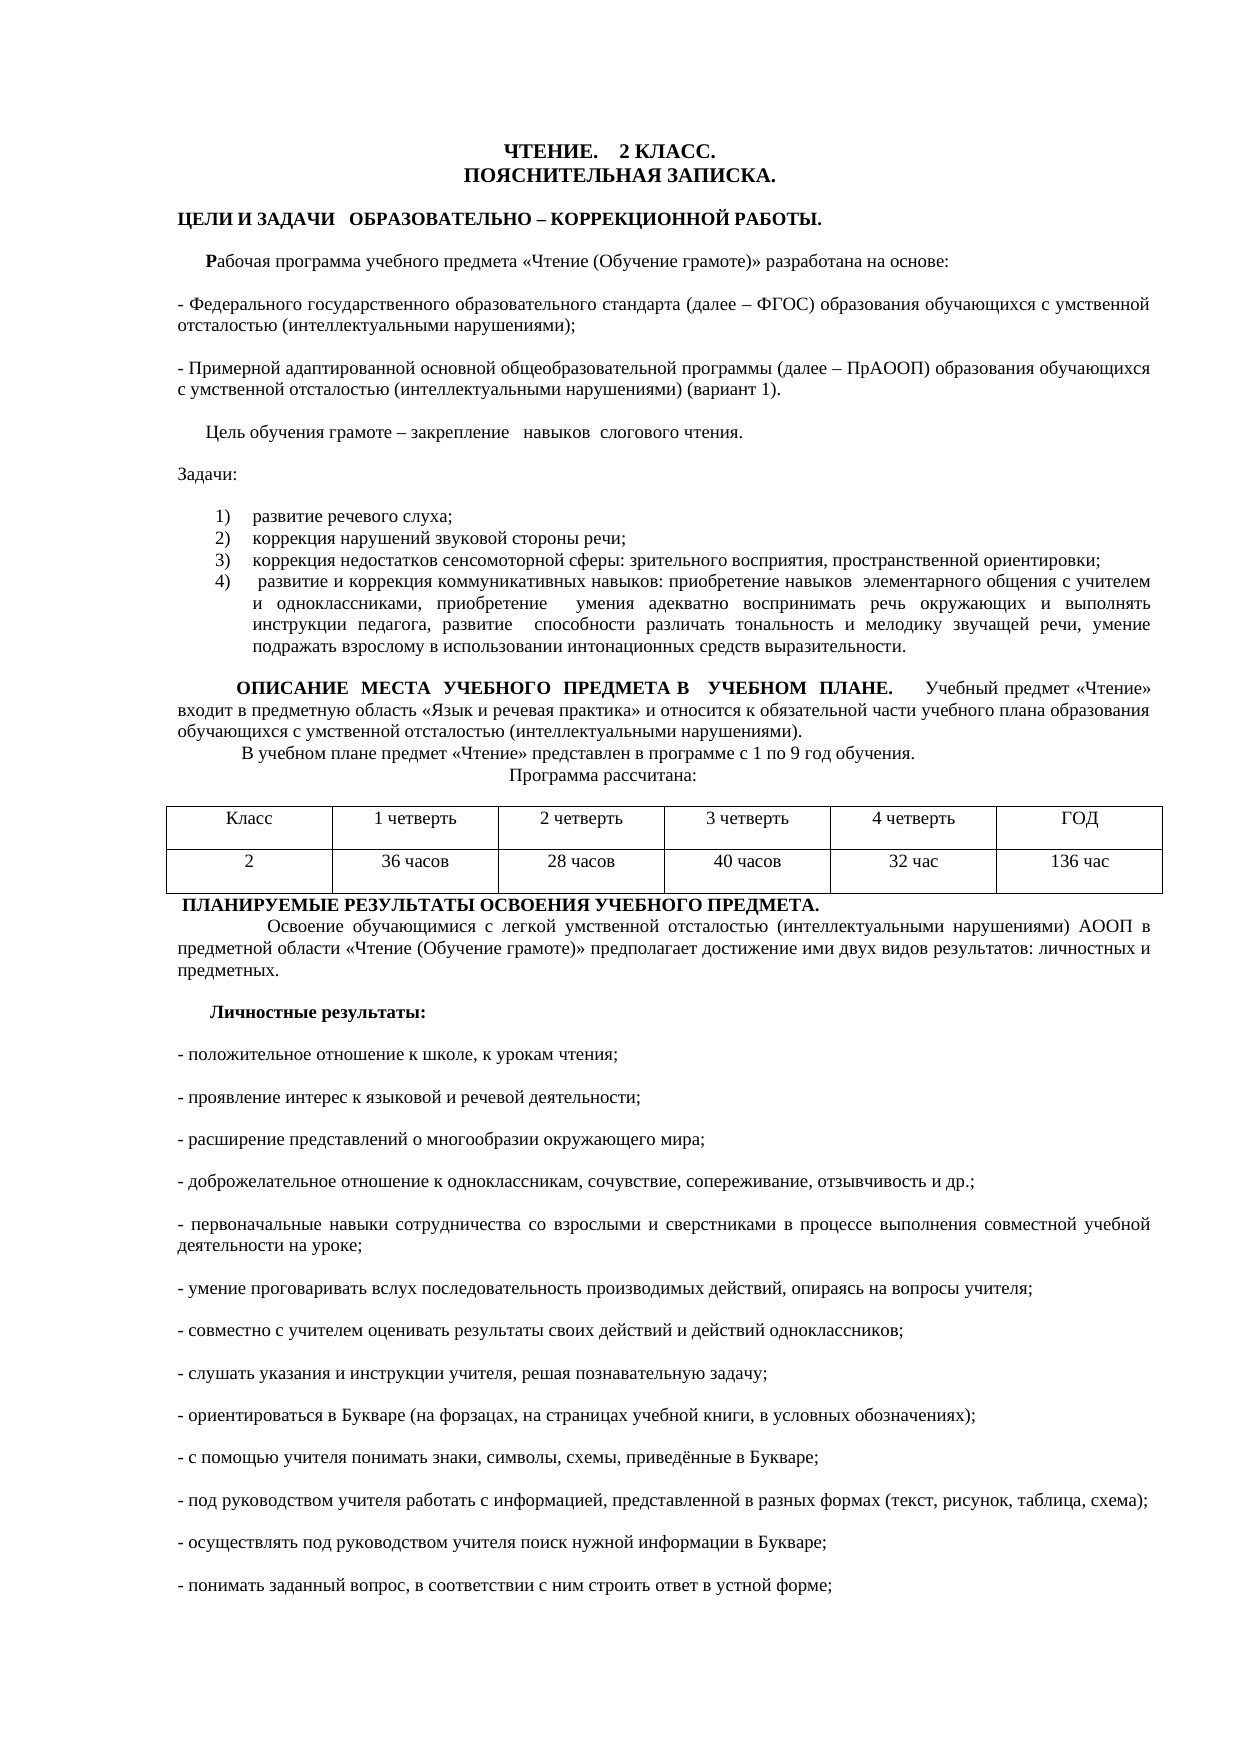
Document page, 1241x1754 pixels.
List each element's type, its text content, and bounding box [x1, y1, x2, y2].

text Освоение обучающимися с легкой умственной отсталостью (интеллектуальными нарушениями) АООП в предметной области «Чтение (Обучение грамоте)» предполагает достижение ими двух видов результатов: личностных и предметных. [177, 915, 1152, 980]
text Личностные результаты: [177, 1001, 1152, 1022]
text Программа рассчитана: [177, 763, 1152, 785]
text - слушать указания и инструкции учителя, решая познавательную задачу; [177, 1362, 1152, 1383]
text - первоначальные навыки сотрудничества со взрослыми и сверстниками в процессе выполнения совместной учебной деятельности на уроке; [177, 1213, 1152, 1256]
table_cell 40 часов [665, 850, 830, 893]
text - осуществлять под руководством учителя поиск нужной информации в Букваре; [177, 1531, 1152, 1553]
text Рабочая программа учебного предмета «Чтение (Обучение грамоте)» разработана на основе: [177, 250, 1152, 272]
text Задачи: [177, 463, 1152, 484]
text - положительное отношение к школе, к урокам чтения; [177, 1043, 1152, 1065]
text Пояснительная записка. [177, 163, 1152, 187]
text ПЛАНИРУЕМЫЕ РЕЗУЛЬТАТЫ ОСВОЕНИЯ УЧЕБНОГО ПРЕДМЕТА. [177, 894, 1152, 915]
text - проявление интерес к языковой и речевой деятельности; [177, 1086, 1152, 1107]
text - понимать заданный вопрос, в соответствии с ним строить ответ в устной форме; [177, 1573, 1152, 1595]
text - расширение представлений о многообразии окружающего мира; [177, 1128, 1152, 1149]
table_header 4 четверть [831, 807, 996, 849]
table_header 1 четверть [333, 807, 498, 849]
text - доброжелательное отношение к одноклассникам, сочувствие, сопереживание, отзывчивость и др.; [177, 1170, 1152, 1192]
table_cell 36 часов [333, 850, 498, 893]
table_cell 28 часов [499, 850, 664, 893]
text - совместно с учителем оценивать результаты своих действий и действий одноклассников; [177, 1319, 1152, 1341]
table_cell 2 [167, 850, 332, 893]
text - умение проговаривать вслух последовательность производимых действий, опираясь на вопросы учителя; [177, 1277, 1152, 1298]
table_header 2 четверть [499, 807, 664, 849]
text - Федерального государственного образовательного стандарта (далее – ФГОС) образования обучающихся с умственной отсталостью (интеллектуальными нарушениями); [177, 293, 1152, 336]
text ОПИСАНИЕ МЕСТА УЧЕБНОГО ПРЕДМЕТА В УЧЕБНОМ ПЛАНЕ. Учебный предмет «Чтение» входит в предметную область «Язык и речевая практика» и относится к обязательной части учебного плана образования обучающихся с умственной отсталостью (интеллектуальными нарушениями). [177, 677, 1152, 742]
text ЦЕЛИ И ЗАДАЧИ ОБРАЗОВАТЕЛЬНО – КОРРЕКЦИОННОЙ РАБОТЫ. [177, 208, 1152, 229]
text - с помощью учителя понимать знаки, символы, схемы, приведённые в Букваре; [177, 1446, 1152, 1468]
subtitle ЧТЕНИЕ. 2 КЛАСС. [177, 139, 1152, 163]
list коррекция недостатков сенсомоторной сферы: зрительного восприятия, пространственной ориентировки; [215, 548, 1152, 570]
text Цель обучения грамоте – закрепление навыков слогового чтения. [177, 421, 1152, 442]
list развитие и коррекция коммуникативных навыков: приобретение навыков элементарного общения с учителем и одноклассниками, приобретение умения адекватно воспринимать речь окружающих и выполнять инструкции педагога, развитие способности различать тональность и мелодику звучащей речи, умение подражать взрослому в использовании интонационных средств выразительности. [215, 570, 1152, 656]
list коррекция нарушений звуковой стороны речи; [215, 527, 1152, 548]
table_header 3 четверть [665, 807, 830, 849]
table_cell 136 час [997, 850, 1162, 893]
table_header ГОД [997, 807, 1162, 849]
text - ориентироваться в Букваре (на форзацах, на страницах учебной книги, в условных обозначениях); [177, 1404, 1152, 1426]
table_header Класс [167, 807, 332, 849]
list развитие речевого слуха; [215, 505, 1152, 527]
text - под руководством учителя работать с информацией, представленной в разных формах (текст, рисунок, таблица, схема); [177, 1489, 1152, 1510]
table_cell 32 час [831, 850, 996, 893]
text - Примерной адаптированной основной общеобразовательной программы (далее – ПрАООП) образования обучающихся с умственной отсталостью (интеллектуальными нарушениями) (вариант 1). [177, 357, 1152, 400]
text В учебном плане предмет «Чтение» представлен в программе с 1 по 9 год обучения. [177, 742, 1152, 763]
